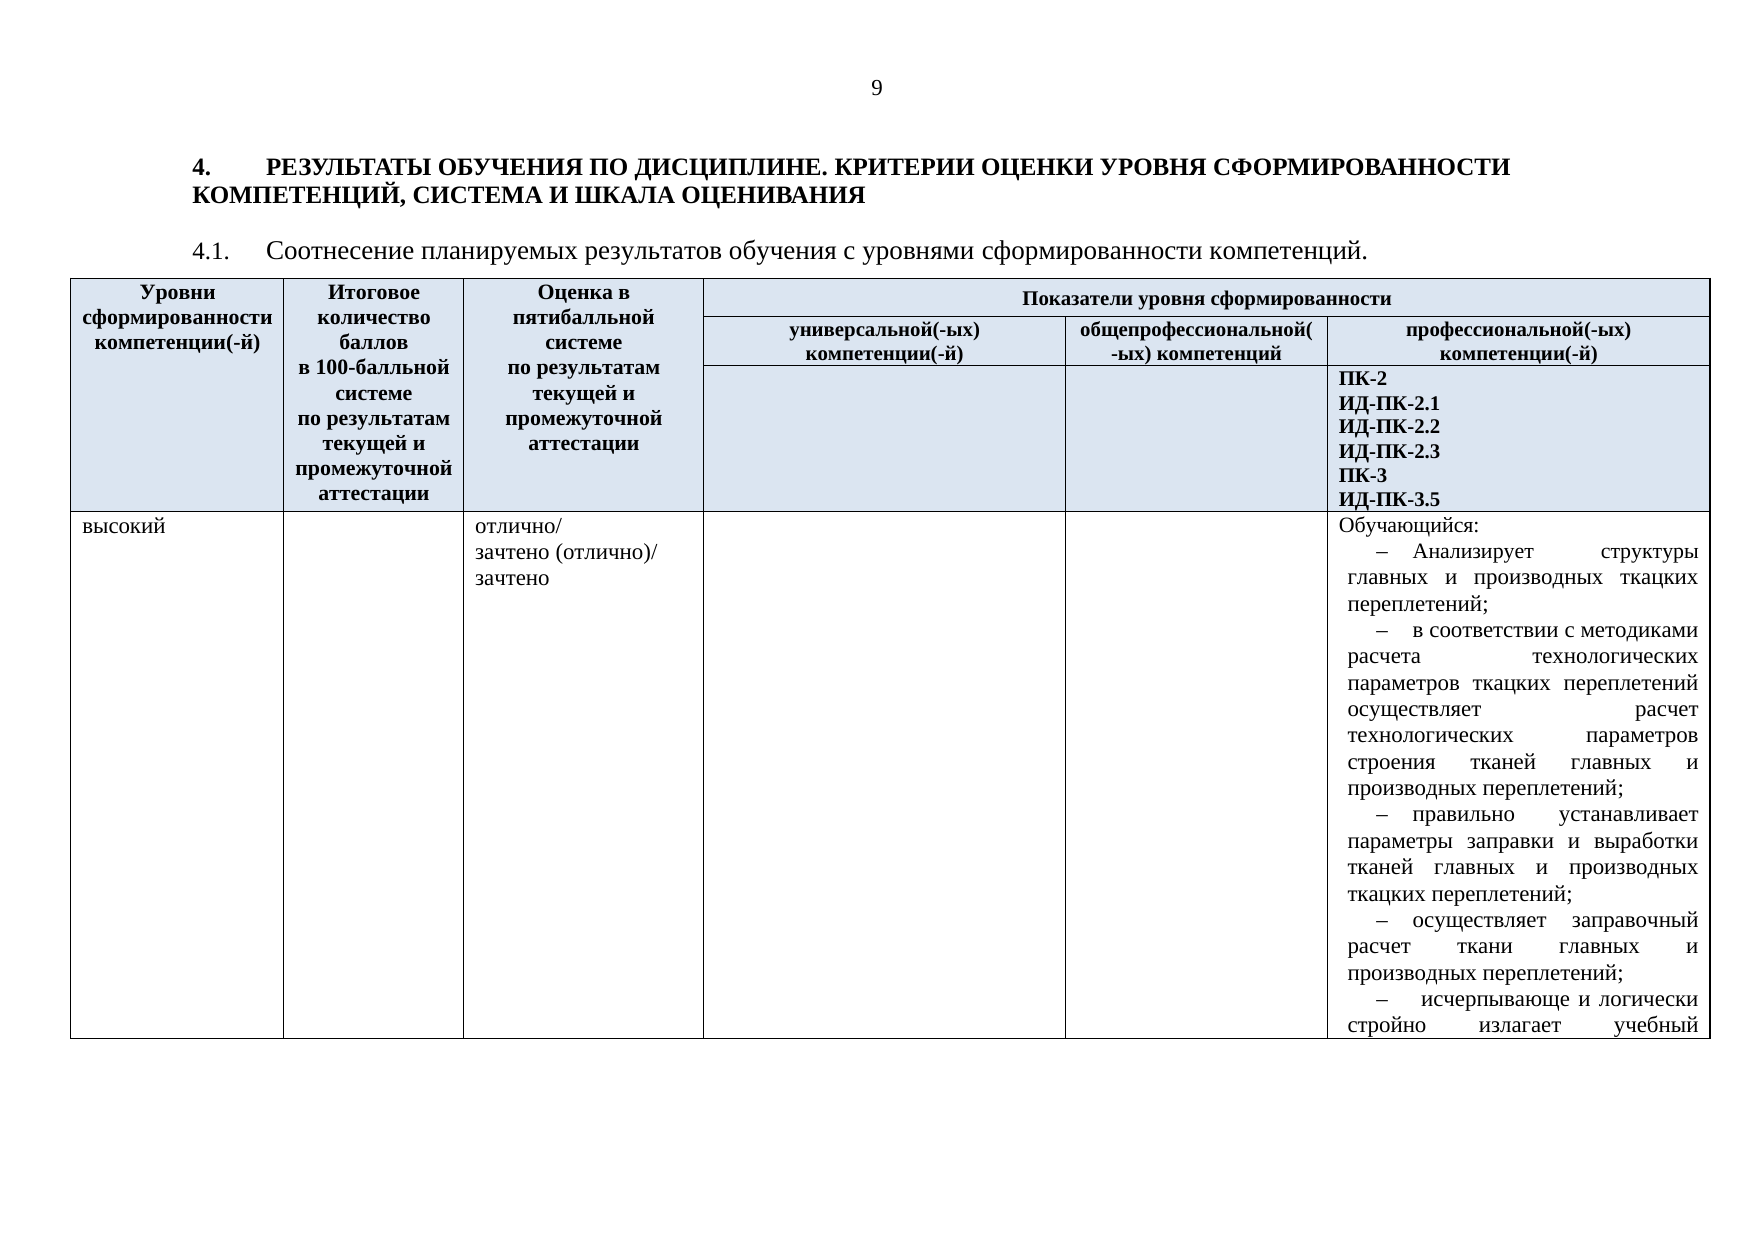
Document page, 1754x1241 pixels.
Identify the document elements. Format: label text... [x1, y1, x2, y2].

table_cell [704, 366, 1065, 511]
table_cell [1328, 512, 1709, 1038]
table_cell [1066, 366, 1327, 511]
table_cell универсальной(-ых) компетенции(-й) [704, 317, 1065, 365]
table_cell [464, 512, 703, 1038]
table_cell ПК-2 ИД-ПК-2.1 ИД-ПК-2.2 ИД-ПК-2.3 ПК-3 ИД-ПК-3.5 [1328, 366, 1709, 511]
subtitle Соотнесение планируемых результатов обучения с уровнями сформированности компетенций. [192, 234, 1636, 265]
table_cell [704, 512, 1065, 1038]
table_header Итоговое количество баллов в 100-балльной системе по результатам текущей и промежуточной аттестации [284, 279, 463, 511]
table_cell общепрофессиональной(-ых) компетенций [1066, 317, 1327, 365]
table_cell профессиональной(-ых) компетенции(-й) [1328, 317, 1709, 365]
subtitle РЕЗУЛЬТАТЫ ОБУЧЕНИЯ ПО ДИСЦИПЛИНЕ. КРИТЕРИИ ОЦЕНКИ УРОВНЯ СФОРМИРОВАННОСТИ КОМПЕТЕНЦИЙ, СИСТЕМА И ШКАЛА ОЦЕНИВАНИЯ [192, 152, 1636, 209]
table_cell [284, 512, 463, 1038]
table_header Уровни сформированности компетенции(-й) [71, 279, 283, 511]
table_header Показатели уровня сформированности [704, 279, 1709, 316]
table_cell [1066, 512, 1327, 1038]
table_cell высокий [71, 512, 283, 1038]
table_header Оценка в пятибалльной системе по результатам текущей и промежуточной аттестации [464, 279, 703, 511]
